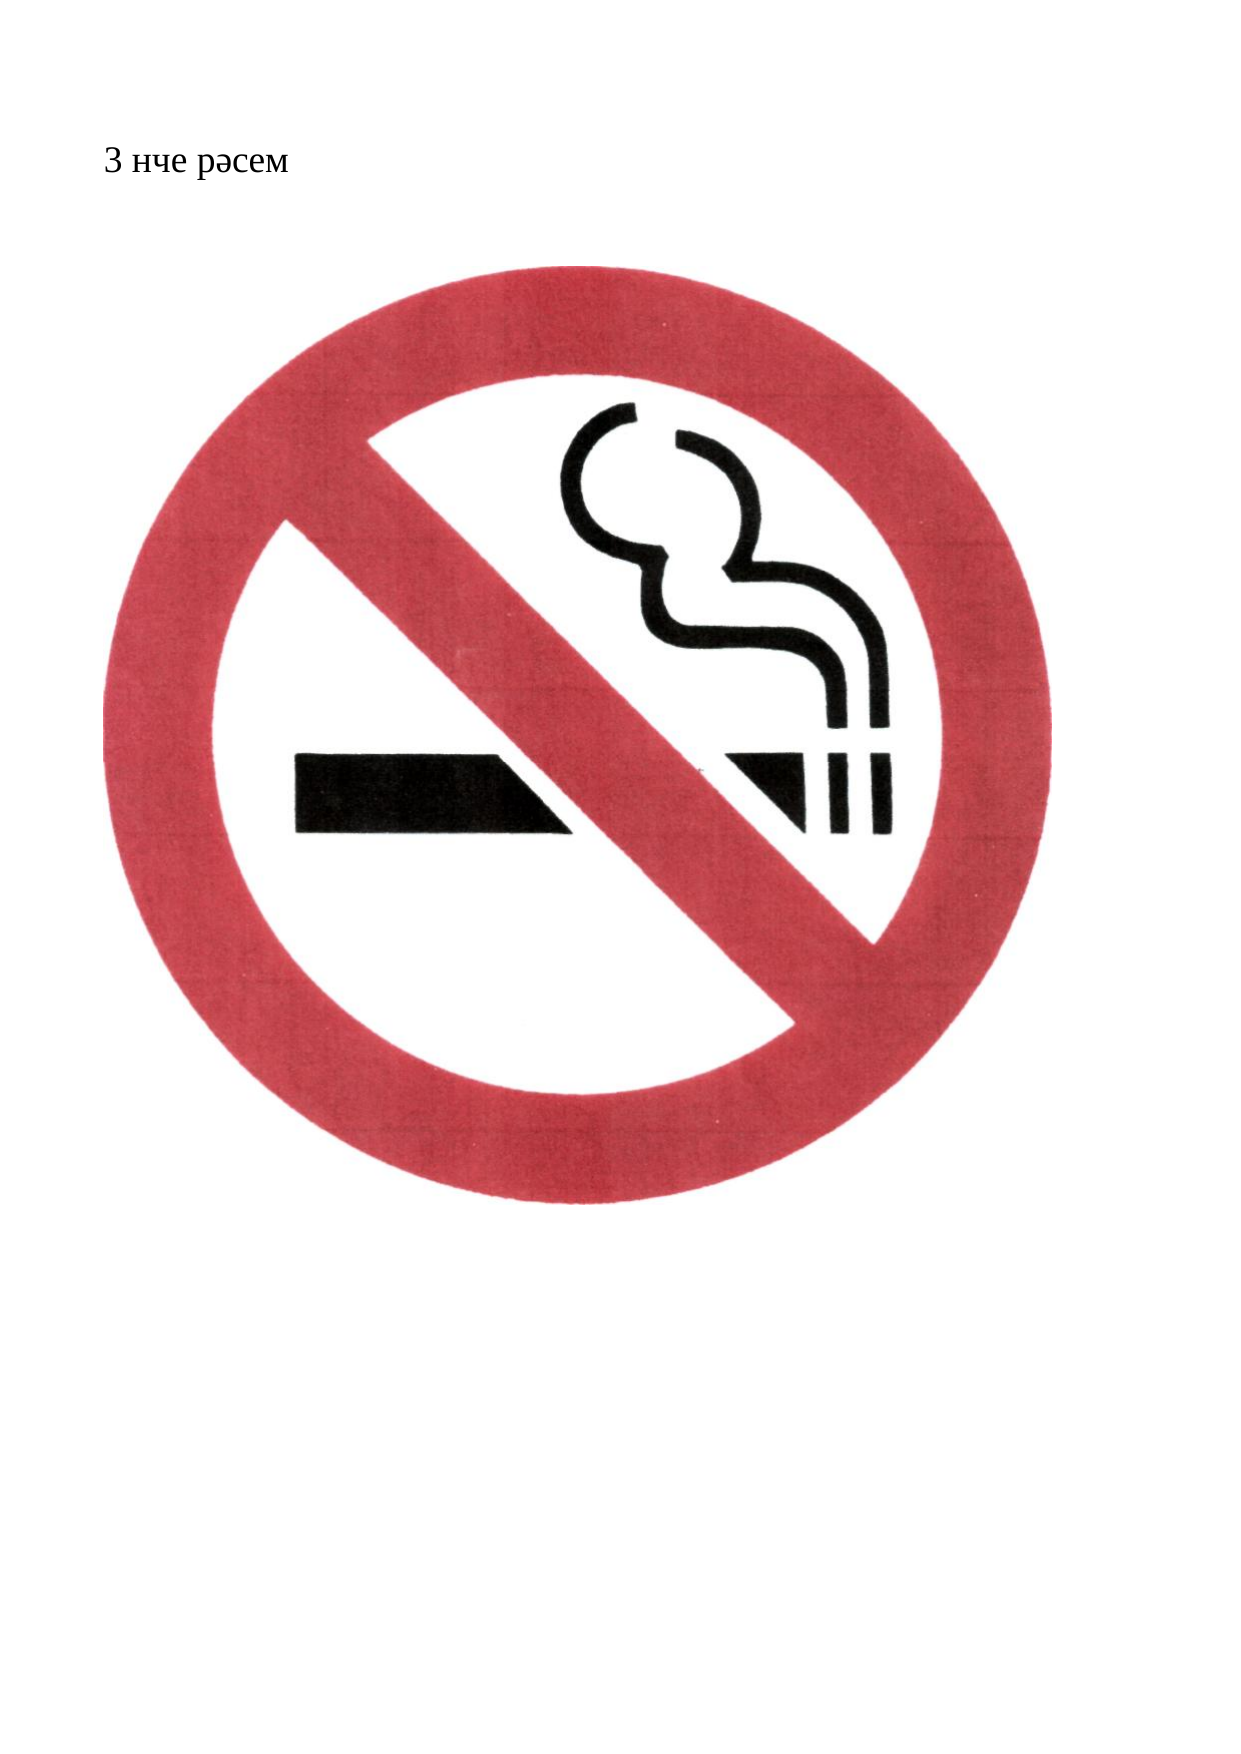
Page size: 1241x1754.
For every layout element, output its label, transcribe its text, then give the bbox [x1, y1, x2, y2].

text 3 нче рәсем [103, 137, 1161, 181]
picture [103, 266, 1052, 1205]
